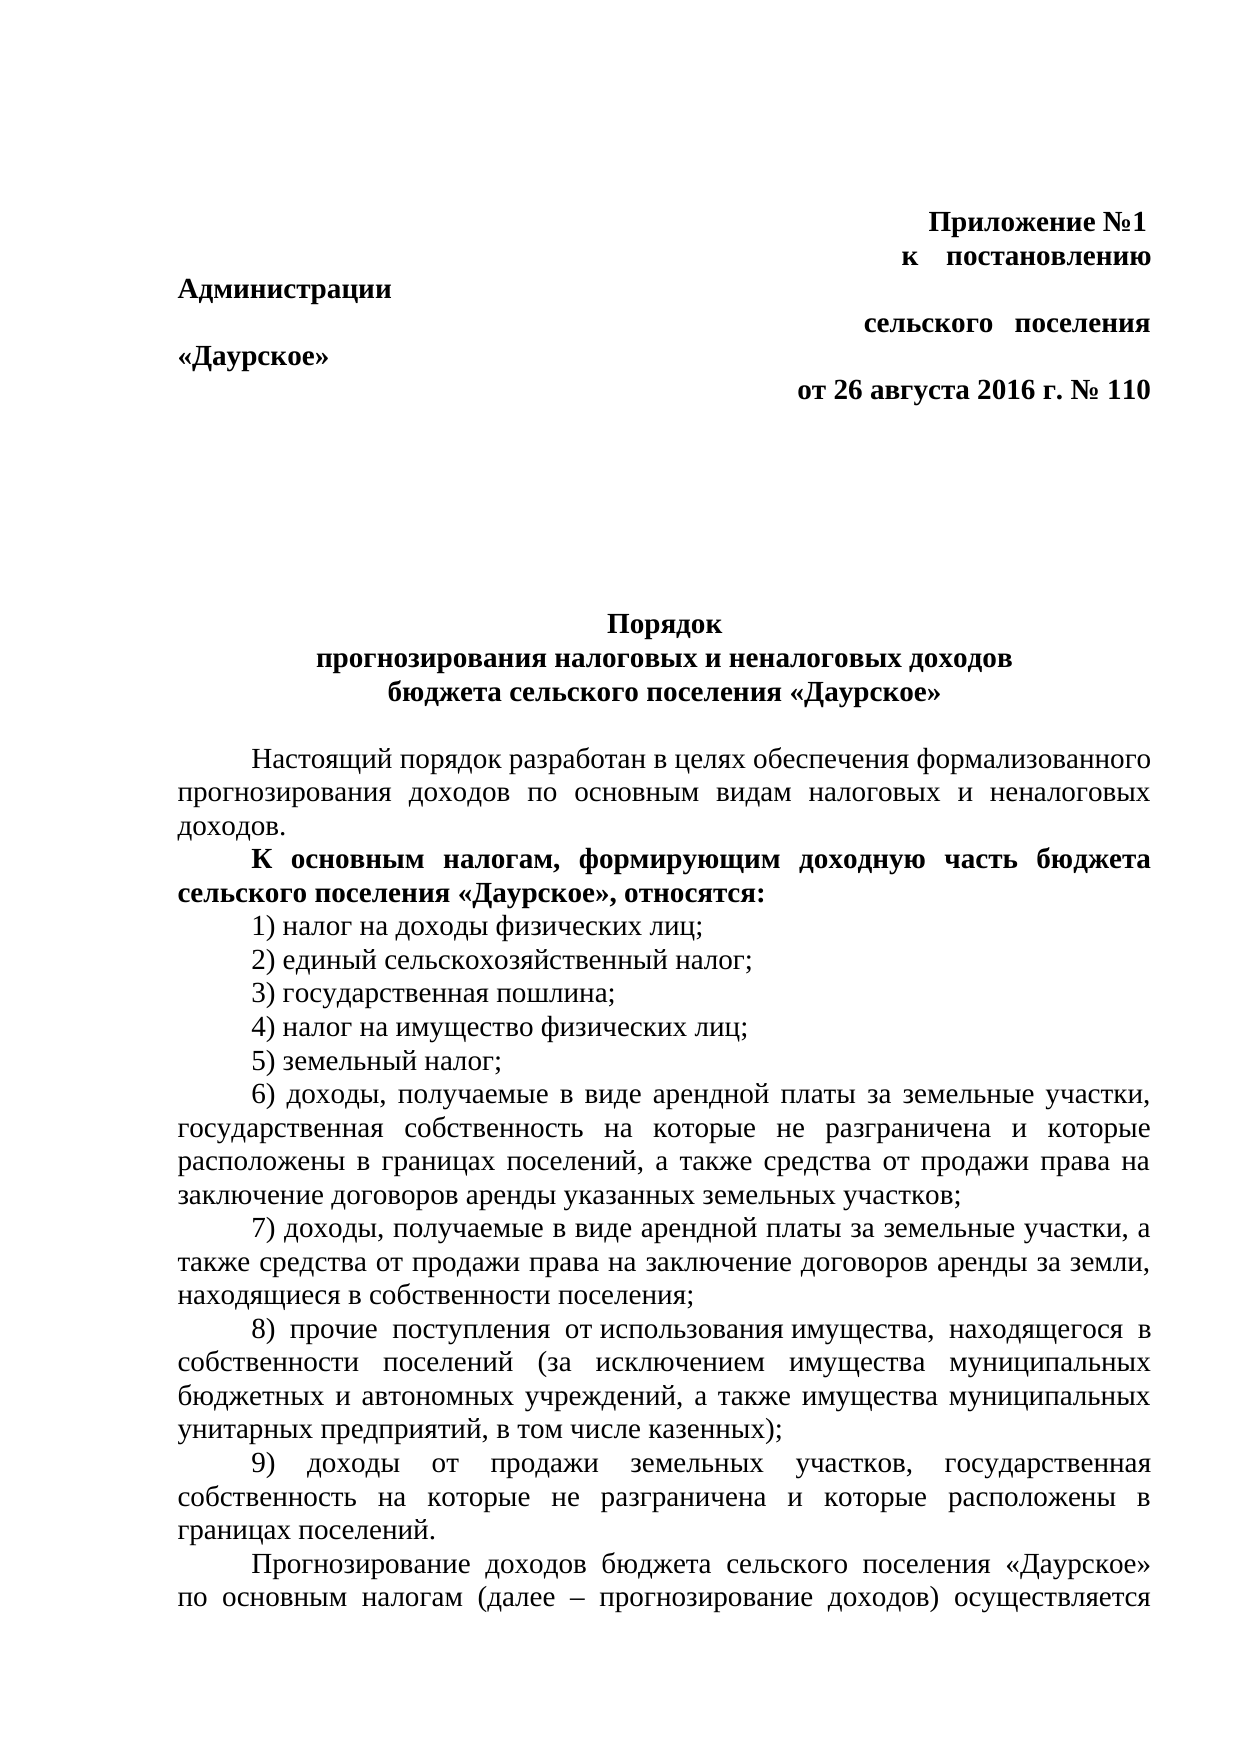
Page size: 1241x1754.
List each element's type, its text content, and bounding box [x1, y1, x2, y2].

text К основным налогам, формирующим доходную часть бюджета сельского поселения «Даурское», относятся: [177, 841, 1152, 908]
text 1) налог на доходы физических лиц; [177, 908, 1152, 942]
text 5) земельный налог; [177, 1043, 1152, 1076]
text сельского поселения «Даурское» [177, 305, 1152, 372]
text бюджета сельского поселения «Даурское» [177, 674, 1152, 707]
text от 26 августа 2016 г. № 110 [177, 372, 1152, 405]
text 8) прочие поступления от использования имущества, находящегося в собственности поселений (за исключением имущества муниципальных бюджетных и автономных учреждений, а также имущества муниципальных унитарных предприятий, в том числе казенных); [177, 1311, 1152, 1445]
text 9) доходы от продажи земельных участков, государственная собственность на которые не разграничена и которые расположены в границах поселений. [177, 1445, 1152, 1546]
text 2) единый сельскохозяйственный налог; [177, 942, 1152, 976]
subtitle Приложение №1 [177, 204, 1152, 238]
text к постановлению Администрации [177, 238, 1152, 305]
text Порядок [177, 607, 1152, 640]
text прогнозирования налоговых и неналоговых доходов [177, 640, 1152, 674]
text Настоящий порядок разработан в целях обеспечения формализованного прогнозирования доходов по основным видам налоговых и неналоговых доходов. [177, 741, 1152, 841]
text 6) доходы, получаемые в виде арендной платы за земельные участки, государственная собственность на которые не разграничена и которые расположены в границах поселений, а также средства от продажи права на заключение договоров аренды указанных земельных участков; [177, 1076, 1152, 1210]
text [177, 1546, 1152, 1613]
text 4) налог на имущество физических лиц; [177, 1009, 1152, 1043]
text 7) доходы, получаемые в виде арендной платы за земельные участки, а также средства от продажи права на заключение договоров аренды за земли, находящиеся в собственности поселения; [177, 1210, 1152, 1311]
text 3) государственная пошлина; [177, 976, 1152, 1009]
